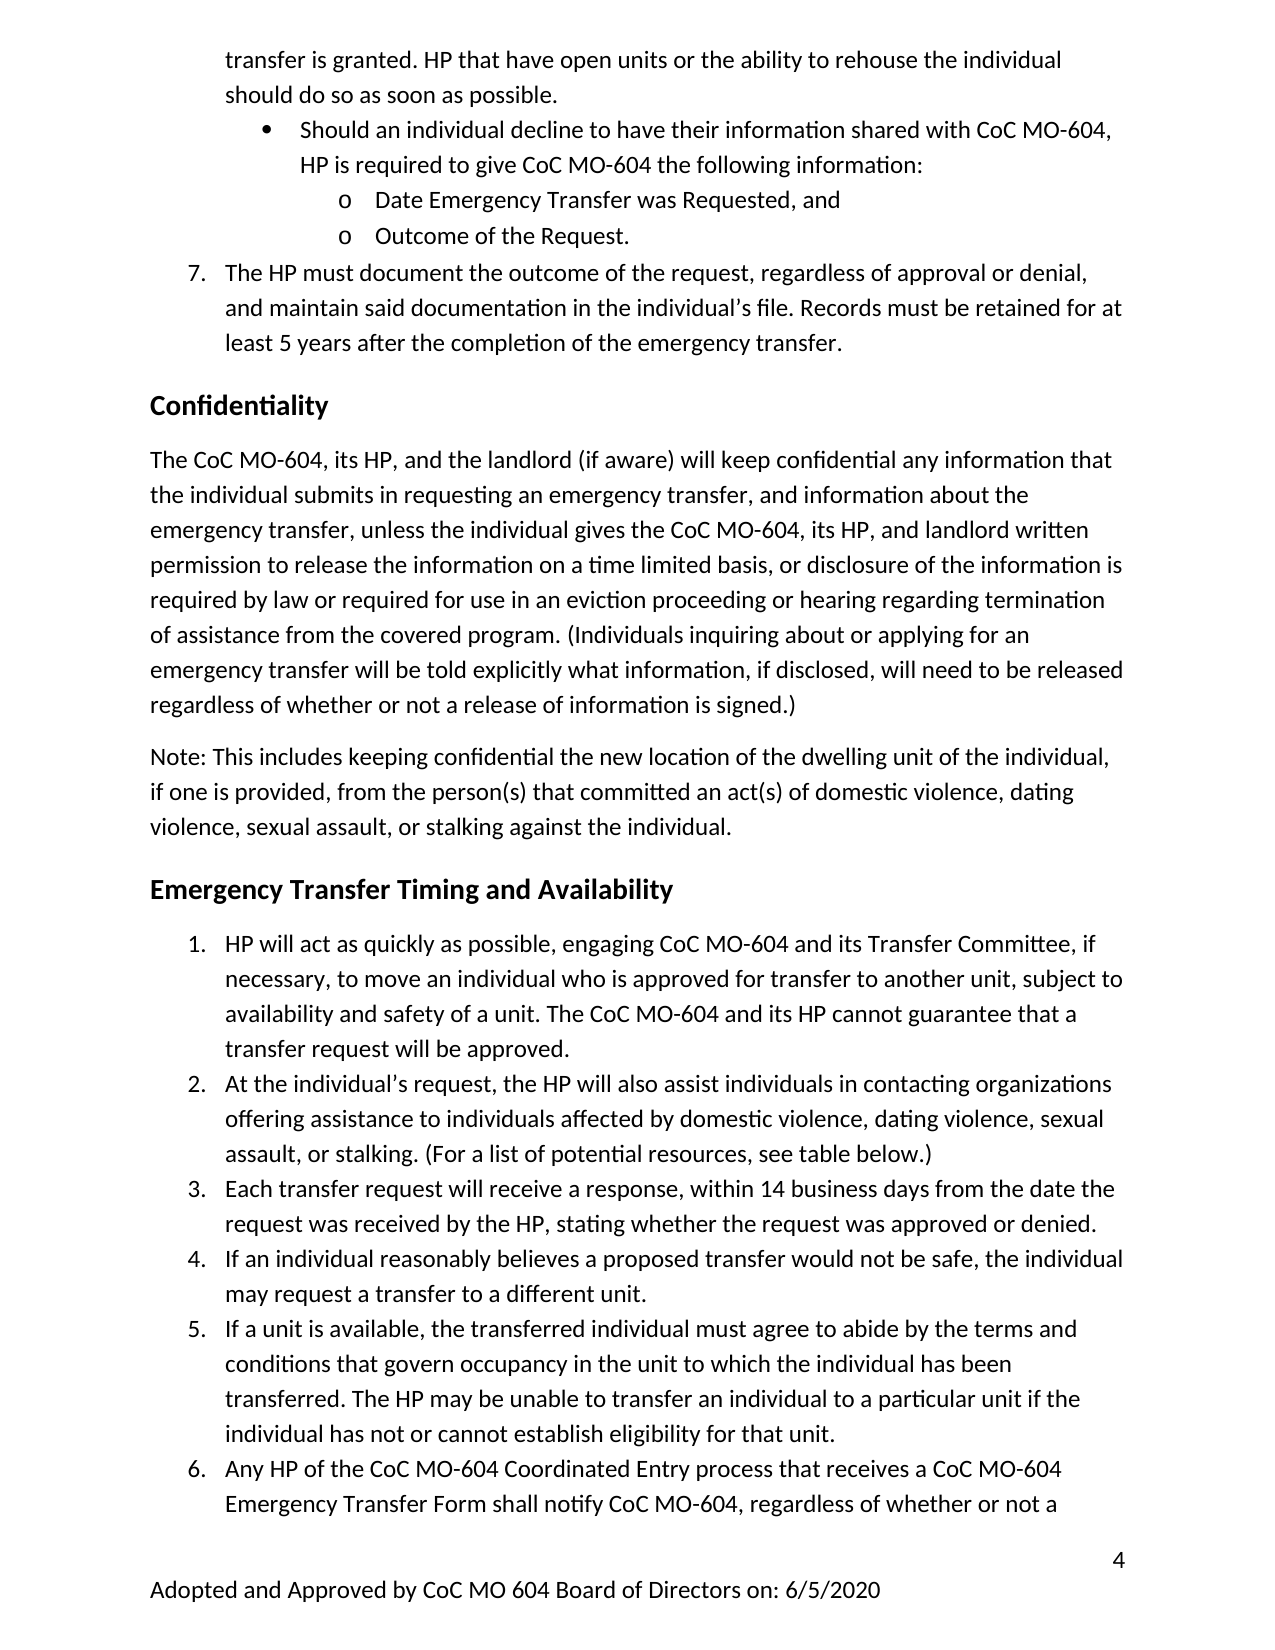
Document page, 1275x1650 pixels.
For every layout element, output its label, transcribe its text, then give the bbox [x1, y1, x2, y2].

list The HP must document the outcome of the request, regardless of approval or denial, and maintain said documentation in the individual’s file. Records must be retained for at least 5 years after the completion of the emergency transfer. [187, 257, 1125, 357]
list Should an individual decline to have their information shared with CoC MO-604, HP is required to give CoC MO-604 the following information: [262, 114, 1125, 179]
list Date Emergency Transfer was Requested, and [337, 184, 1125, 216]
list At the individual’s request, the HP will also assist individuals in contacting organizations offering assistance to individuals affected by domestic violence, dating violence, sexual assault, or stalking. (For a list of potential resources, see table below.) [187, 1068, 1125, 1169]
list HP will act as quickly as possible, engaging CoC MO-604 and its Transfer Committee, if necessary, to move an individual who is approved for transfer to another unit, subject to availability and safety of a unit. The CoC MO-604 and its HP cannot guarantee that a transfer request will be approved. [187, 928, 1125, 1064]
text Confidentiality [150, 387, 1125, 422]
list If a unit is available, the transferred individual must agree to abide by the terms and conditions that govern occupancy in the unit to which the individual has been transferred. The HP may be unable to transfer an individual to a particular unit if the individual has not or cannot establish eligibility for that unit. [187, 1313, 1125, 1449]
list Each transfer request will receive a response, within 14 business days from the date the request was received by the HP, stating whether the request was approved or denied. [187, 1173, 1125, 1239]
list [187, 44, 1125, 109]
list If an individual reasonably believes a proposed transfer would not be safe, the individual may request a transfer to a different unit. [187, 1243, 1125, 1309]
text The CoC MO-604, its HP, and the landlord (if aware) will keep confidential any information that the individual submits in requesting an emergency transfer, and information about the emergency transfer, unless the individual gives the CoC MO-604, its HP, and landlord written permission to release the information on a time limited basis, or disclosure of the information is required by law or required for use in an eviction proceeding or hearing regarding termination of assistance from the covered program. (Individuals inquiring about or applying for an emergency transfer will be told explicitly what information, if disclosed, will need to be released regardless of whether or not a release of information is signed.) [150, 444, 1125, 720]
text Emergency Transfer Timing and Availability [150, 871, 1125, 907]
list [187, 1453, 1125, 1519]
text Note: This includes keeping confidential the new location of the dwelling unit of the individual, if one is provided, from the person(s) that committed an act(s) of domestic violence, dating violence, sexual assault, or stalking against the individual. [150, 741, 1125, 841]
list Outcome of the Request. [337, 220, 1125, 252]
